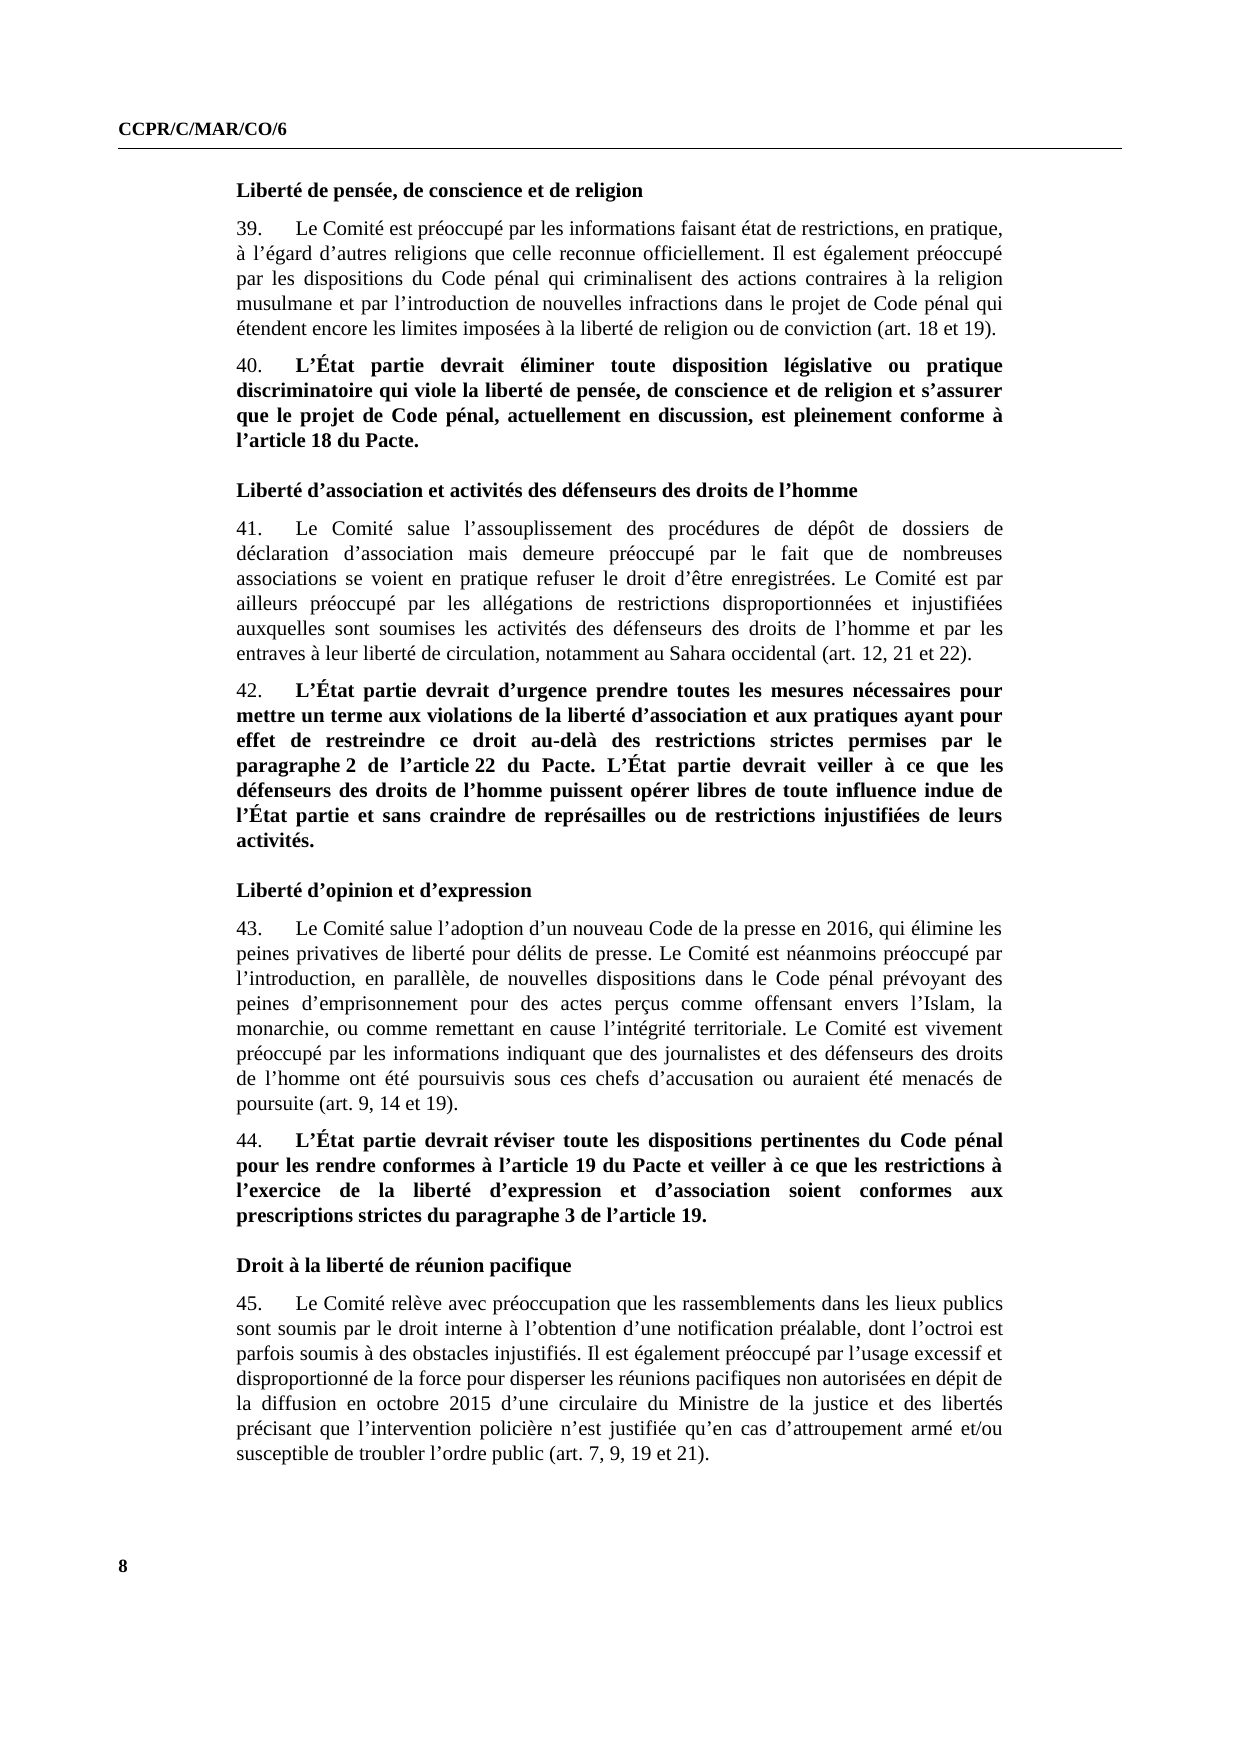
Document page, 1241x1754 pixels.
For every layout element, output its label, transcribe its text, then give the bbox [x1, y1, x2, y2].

text Liberté d’opinion et d’expression [118, 877, 1004, 902]
text Liberté de pensée, de conscience et de religion [118, 177, 1004, 202]
text Liberté d’association et activités des défenseurs des droits de l’homme [118, 477, 1004, 502]
text 41. Le Comité salue l’assouplissement des procédures de dépôt de dossiers de déclaration d’association mais demeure préoccupé par le fait que de nombreuses associations se voient en pratique refuser le droit d’être enregistrées. Le Comité est par ailleurs préoccupé par les allégations de restrictions disproportionnées et injustifiées auxquelles sont soumises les activités des défenseurs des droits de l’homme et par les entraves à leur liberté de circulation, notamment au Sahara occidental (art. 12, 21 et 22). [236, 515, 1004, 665]
text 39. Le Comité est préoccupé par les informations faisant état de restrictions, en pratique, à l’égard d’autres religions que celle reconnue officiellement. Il est également préoccupé par les dispositions du Code pénal qui criminalisent des actions contraires à la religion musulmane et par l’introduction de nouvelles infractions dans le projet de Code pénal qui étendent encore les limites imposées à la liberté de religion ou de conviction (art. 18 et 19). [236, 215, 1004, 340]
text 45. Le Comité relève avec préoccupation que les rassemblements dans les lieux publics sont soumis par le droit interne à l’obtention d’une notification préalable, dont l’octroi est parfois soumis à des obstacles injustifiés. Il est également préoccupé par l’usage excessif et disproportionné de la force pour disperser les réunions pacifiques non autorisées en dépit de la diffusion en octobre 2015 d’une circulaire du Ministre de la justice et des libertés précisant que l’intervention policière n’est justifiée qu’en cas d’attroupement armé et/ou susceptible de troubler l’ordre public (art. 7, 9, 19 et 21). [236, 1290, 1004, 1465]
text 43. Le Comité salue l’adoption d’un nouveau Code de la presse en 2016, qui élimine les peines privatives de liberté pour délits de presse. Le Comité est néanmoins préoccupé par l’introduction, en parallèle, de nouvelles dispositions dans le Code pénal prévoyant des peines d’emprisonnement pour des actes perçus comme offensant envers l’Islam, la monarchie, ou comme remettant en cause l’intégrité territoriale. Le Comité est vivement préoccupé par les informations indiquant que des journalistes et des défenseurs des droits de l’homme ont été poursuivis sous ces chefs d’accusation ou auraient été menacés de poursuite (art. 9, 14 et 19). [236, 915, 1004, 1115]
text 40. L’État partie devrait éliminer toute disposition législative ou pratique discriminatoire qui viole la liberté de pensée, de conscience et de religion et s’assurer que le projet de Code pénal, actuellement en discussion, est pleinement conforme à l’article 18 du Pacte. [236, 352, 1004, 452]
text 42. L’État partie devrait d’urgence prendre toutes les mesures nécessaires pour mettre un terme aux violations de la liberté d’association et aux pratiques ayant pour effet de restreindre ce droit au-delà des restrictions strictes permises par le paragraphe 2 de l’article 22 du Pacte. L’État partie devrait veiller à ce que les défenseurs des droits de l’homme puissent opérer libres de toute influence indue de l’État partie et sans craindre de représailles ou de restrictions injustifiées de leurs activités. [236, 677, 1004, 852]
text 44. L’État partie devrait réviser toute les dispositions pertinentes du Code pénal pour les rendre conformes à l’article 19 du Pacte et veiller à ce que les restrictions à l’exercice de la liberté d’expression et d’association soient conformes aux prescriptions strictes du paragraphe 3 de l’article 19. [236, 1127, 1004, 1227]
text Droit à la liberté de réunion pacifique [118, 1252, 1004, 1277]
